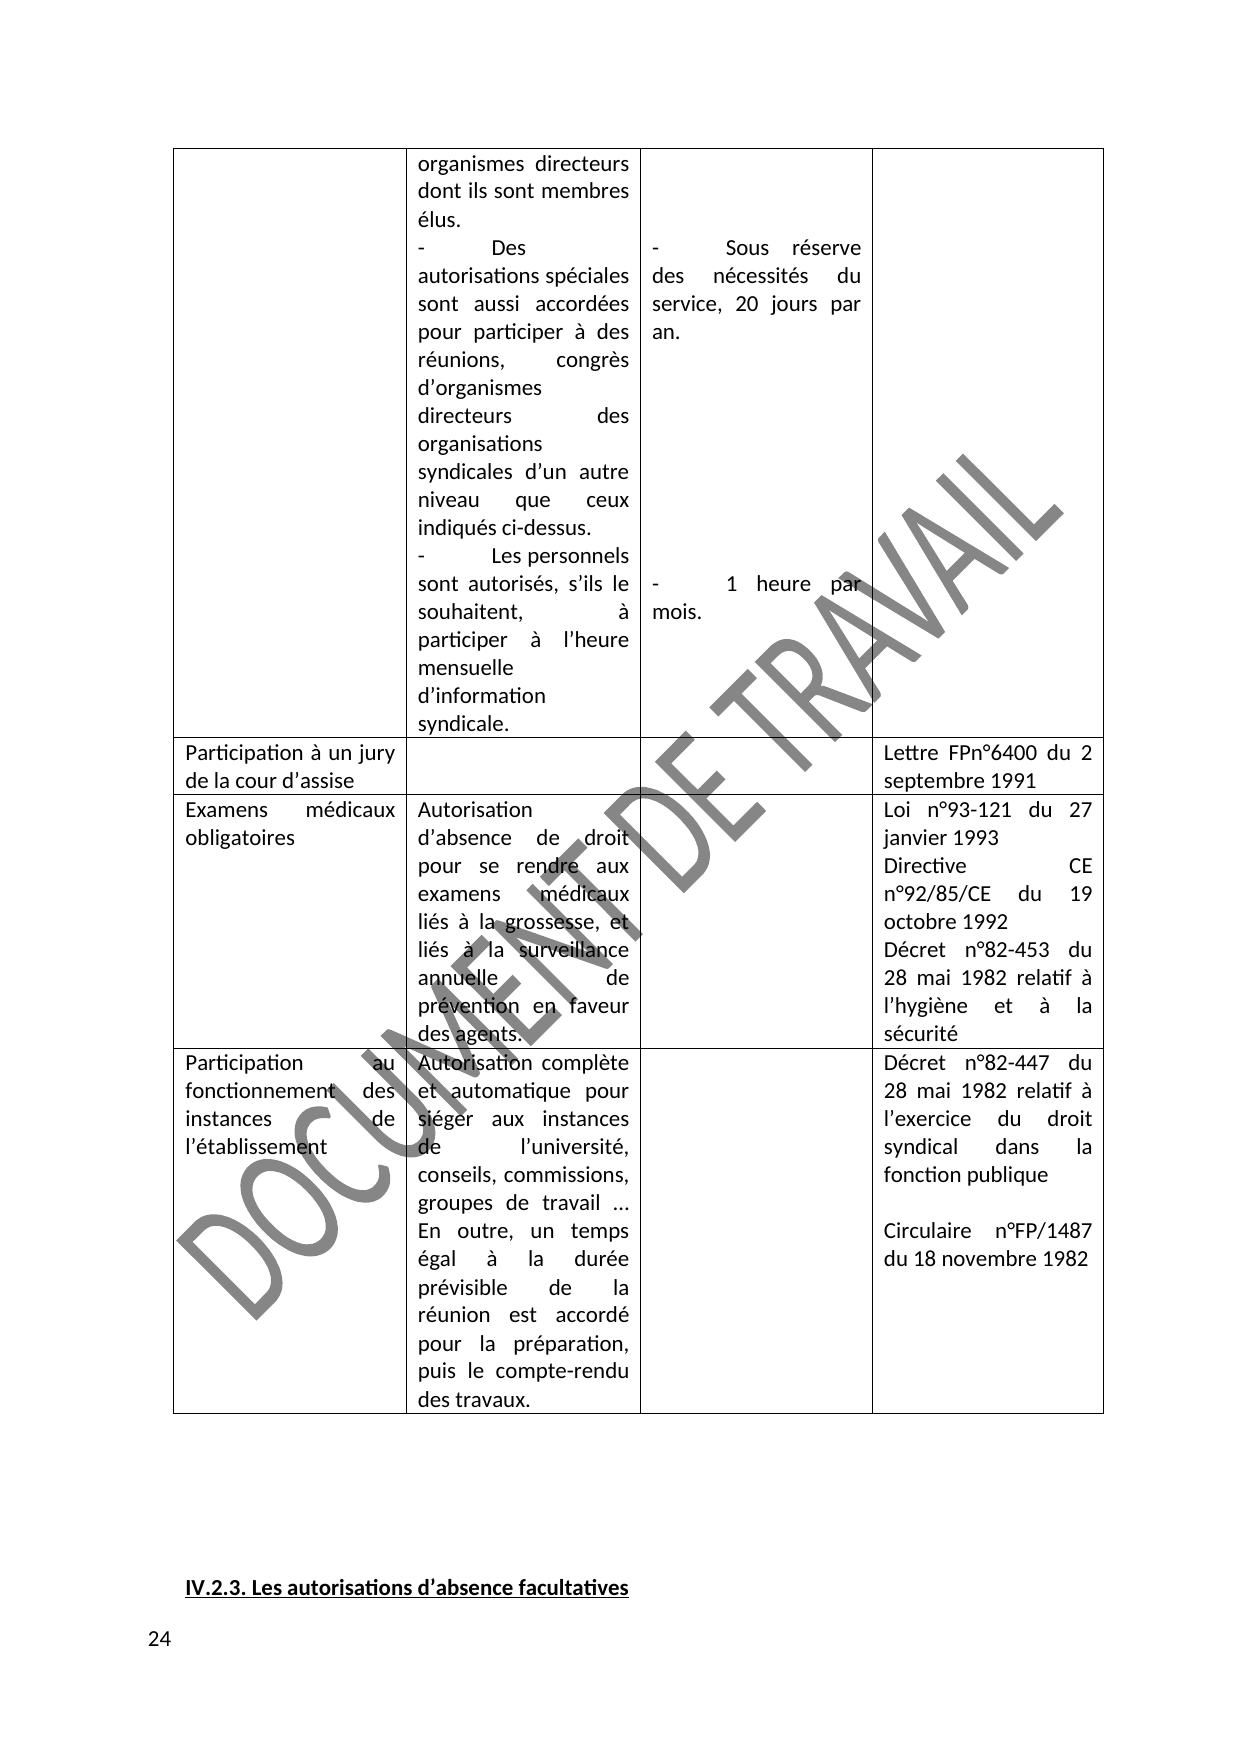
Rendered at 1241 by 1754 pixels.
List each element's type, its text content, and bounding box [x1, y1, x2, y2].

table_cell Autorisation d’absence de droit pour se rendre aux examens médicaux liés à la grossesse, et liés à la surveillance annuelle de prévention en faveur des agents. [407, 795, 640, 1047]
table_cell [873, 149, 1103, 737]
table_cell [641, 738, 872, 794]
table_cell Autorisation complète et automatique pour siéger aux instances de l’université, conseils, commissions, groupes de travail … En outre, un temps égal à la durée prévisible de la réunion est accordé pour la préparation, puis le compte-rendu des travaux. [407, 1049, 640, 1413]
table_cell Examens médicaux obligatoires [174, 795, 406, 1047]
table_cell [407, 738, 640, 794]
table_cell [641, 149, 872, 737]
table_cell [407, 149, 640, 737]
text IV.2.3. Les autorisations d’absence facultatives [185, 1573, 1093, 1601]
table_cell Participation au fonctionnement des instances de l’établissement [174, 1049, 406, 1413]
table_cell Loi n°93-121 du 27 janvier 1993 Directive CE n°92/85/CE du 19 octobre 1992 Décret n°82-453 du 28 mai 1982 relatif à l’hygiène et à la sécurité [873, 795, 1103, 1047]
table_cell Lettre FPn°6400 du 2 septembre 1991 [873, 738, 1103, 794]
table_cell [174, 149, 406, 737]
table_cell Participation à un jury de la cour d’assise [174, 738, 406, 794]
table_cell [641, 1049, 872, 1413]
table_cell Décret n°82-447 du 28 mai 1982 relatif à l’exercice du droit syndical dans la fonction publique Circulaire n°FP/1487 du 18 novembre 1982 [873, 1049, 1103, 1413]
table_cell [641, 795, 872, 1047]
